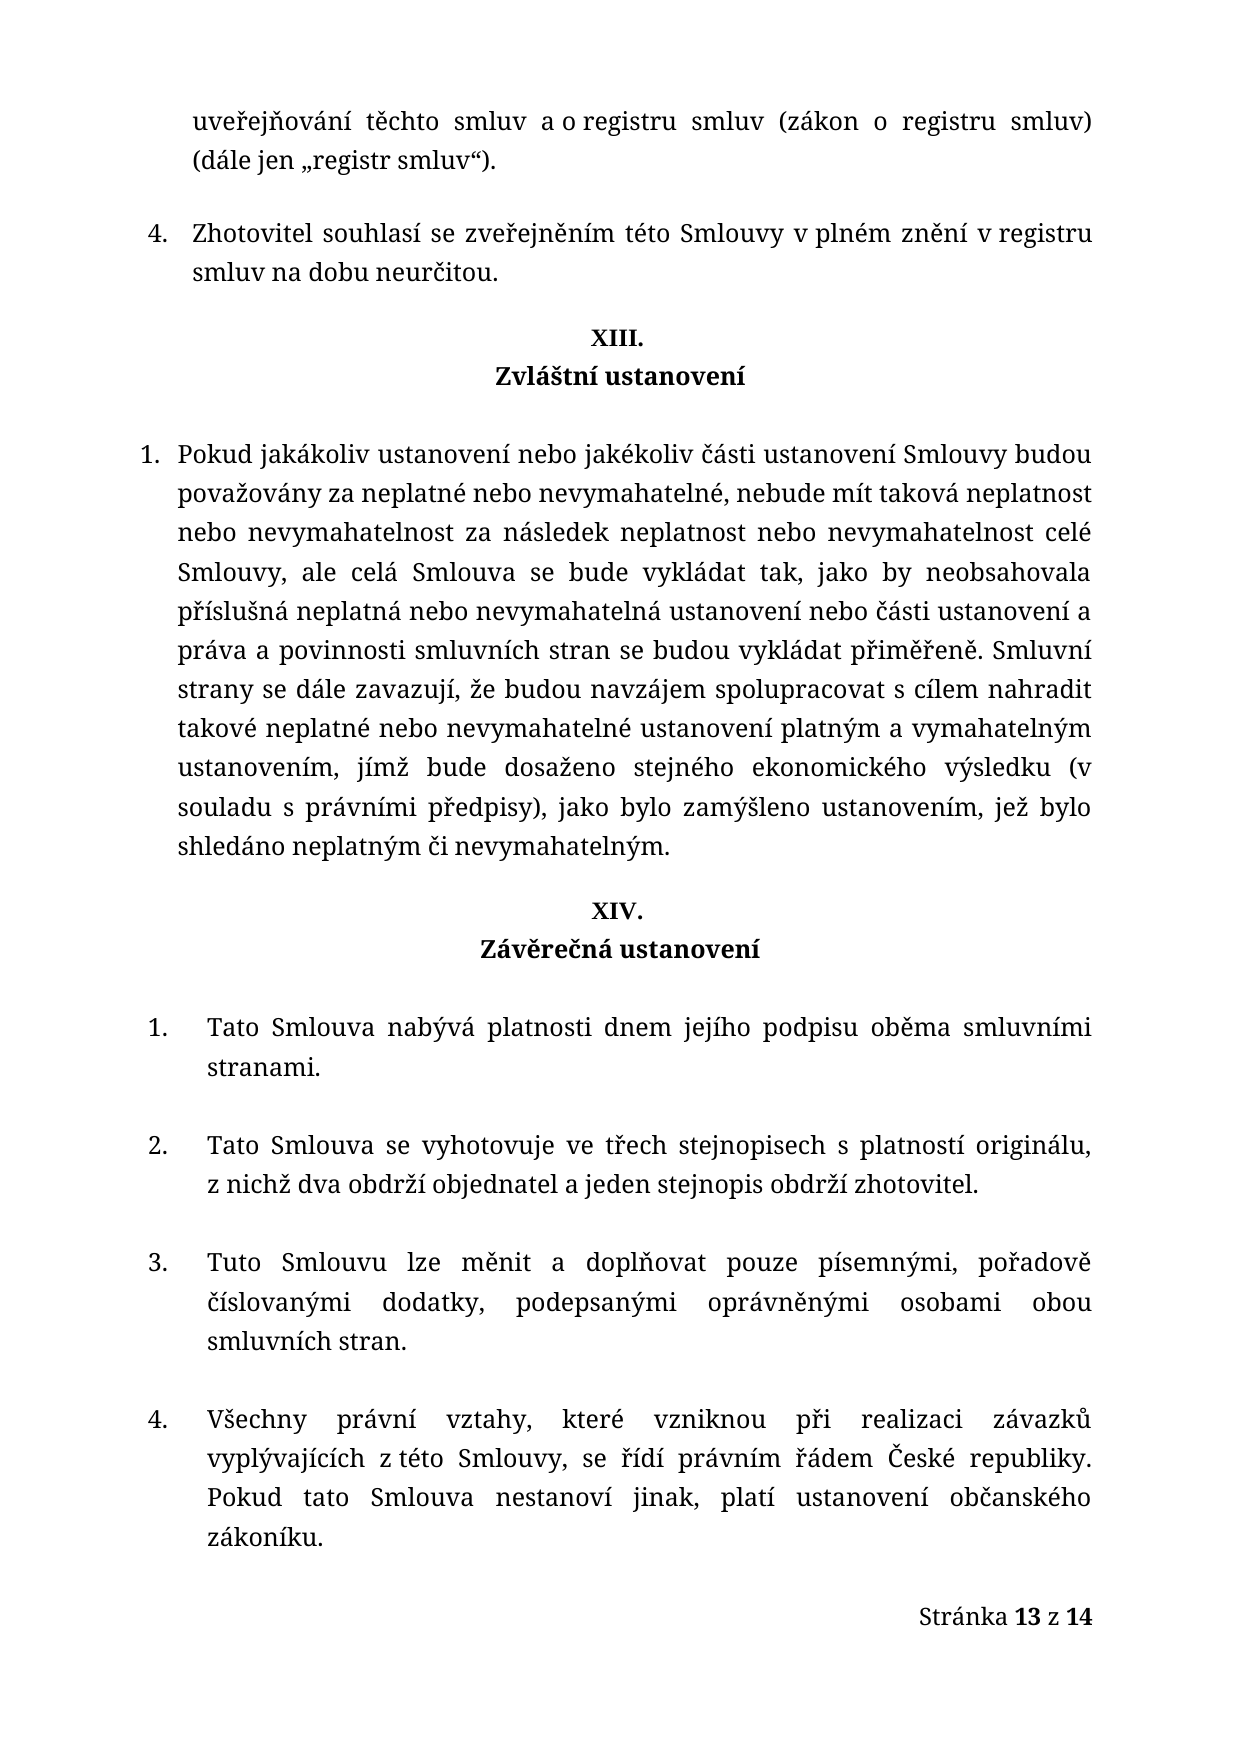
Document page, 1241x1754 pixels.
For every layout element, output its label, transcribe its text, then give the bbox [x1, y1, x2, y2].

list Pokud jakákoliv ustanovení nebo jakékoliv části ustanovení Smlouvy budou považovány za neplatné nebo nevymahatelné, nebude mít taková neplatnost nebo nevymahatelnost za následek neplatnost nebo nevymahatelnost celé Smlouvy, ale celá Smlouva se bude vykládat tak, jako by neobsahovala příslušná neplatná nebo nevymahatelná ustanovení nebo části ustanovení a práva a povinnosti smluvních stran se budou vykládat přiměřeně. Smluvní strany se dále zavazují, že budou navzájem spolupracovat s cílem nahradit takové neplatné nebo nevymahatelné ustanovení platným a vymahatelným ustanovením, jímž bude dosaženo stejného ekonomického výsledku (v souladu s právními předpisy), jako bylo zamýšleno ustanovením, jež bylo shledáno neplatným či nevymahatelným. [140, 437, 1092, 862]
list Všechny právní vztahy, které vzniknou při realizaci závazků vyplývajících z této Smlouvy, se řídí právním řádem České republiky. Pokud tato Smlouva nestanoví jinak, platí ustanovení občanského zákoníku. [148, 1402, 1092, 1553]
list Tato Smlouva nabývá platnosti dnem jejího podpisu oběma smluvními stranami. [148, 1010, 1092, 1083]
list Tuto Smlouvu lze měnit a doplňovat pouze písemnými, pořadově číslovanými dodatky, podepsanými oprávněnými osobami obou smluvních stran. [148, 1245, 1092, 1357]
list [148, 103, 1092, 177]
list Zhotovitel souhlasí se zveřejněním této Smlouvy v plném znění v registru smluv na dobu neurčitou. [148, 216, 1092, 289]
text Zvláštní ustanovení [148, 358, 1092, 392]
text Závěrečná ustanovení [148, 932, 1092, 966]
list Tato Smlouva se vyhotovuje ve třech stejnopisech s platností originálu, z nichž dva obdrží objednatel a jeden stejnopis obdrží zhotovitel. [148, 1127, 1092, 1201]
